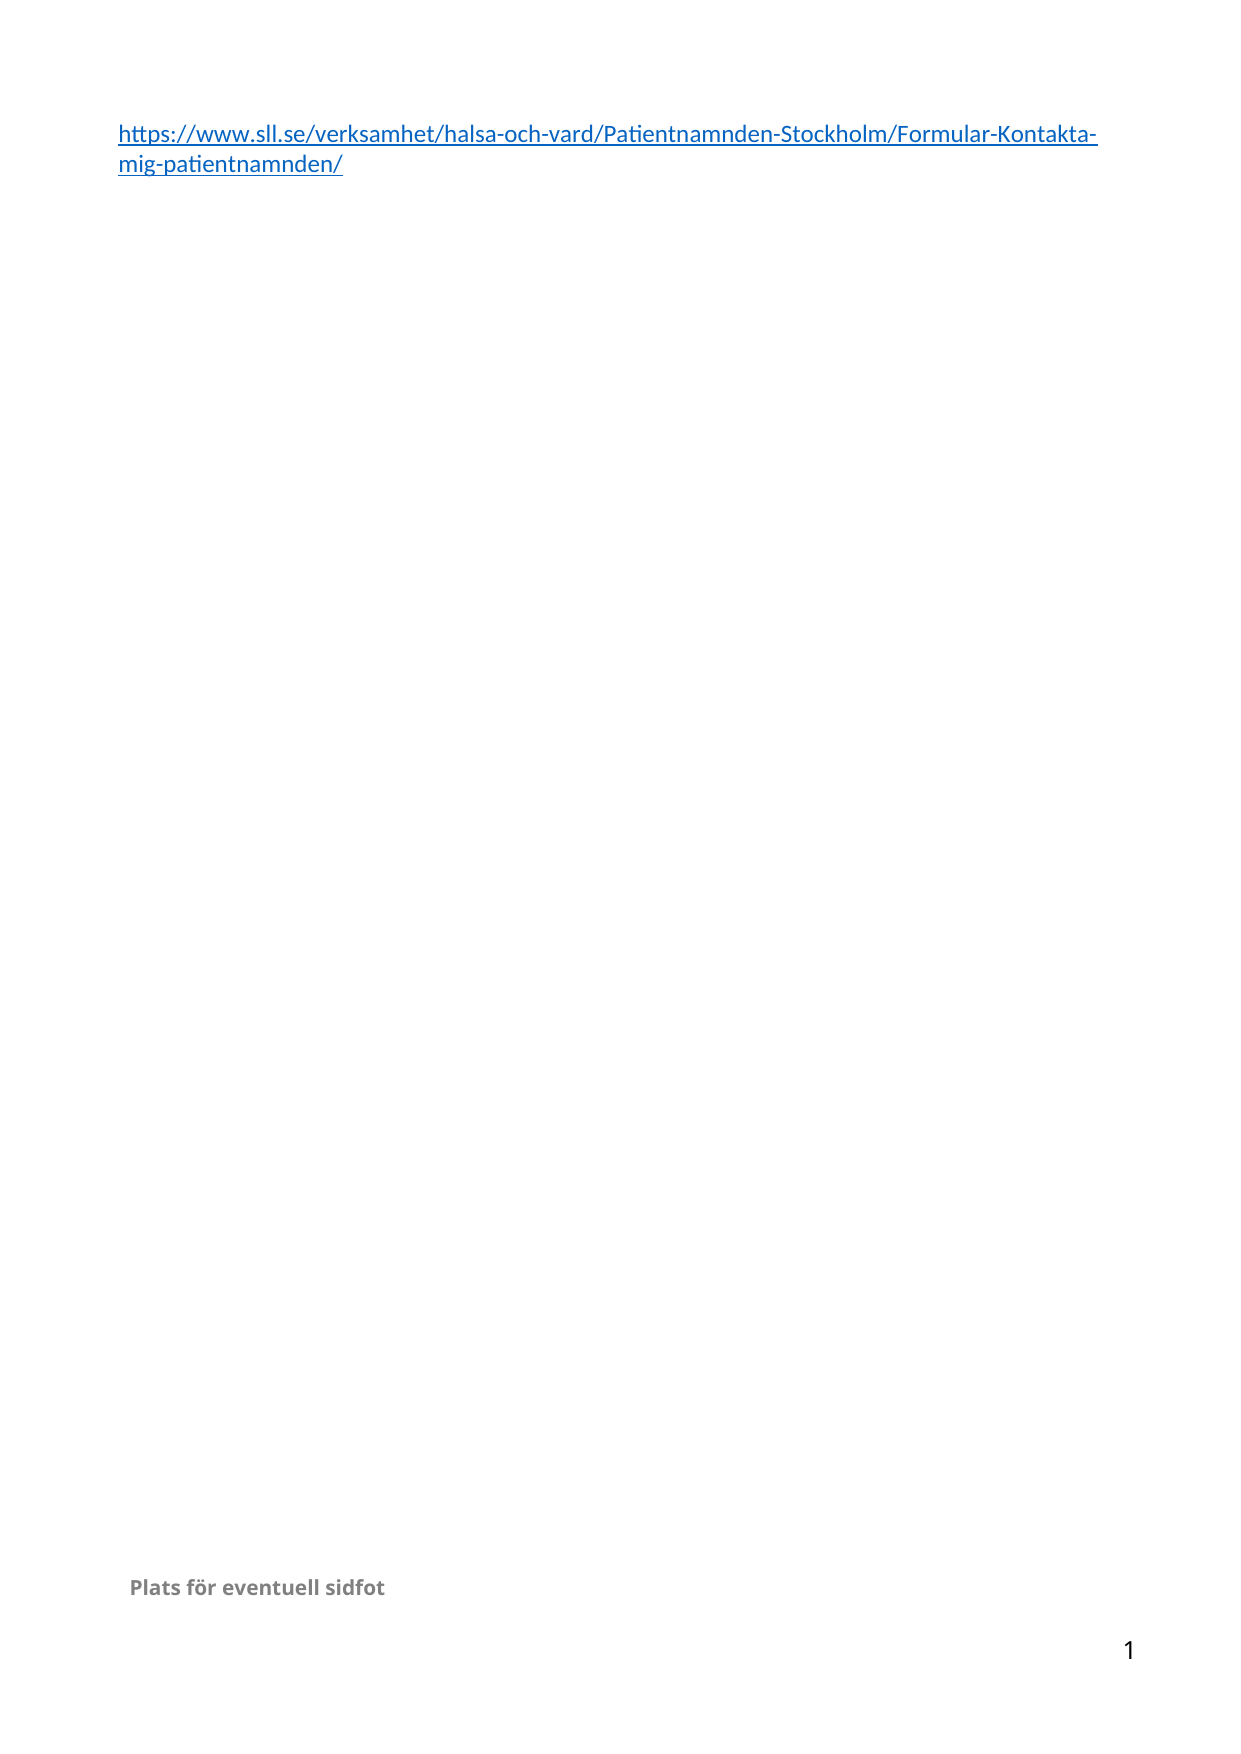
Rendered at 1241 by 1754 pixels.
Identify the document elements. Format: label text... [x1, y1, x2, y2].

text https://www.sll.se/verksamhet/halsa-och-vard/Patientnamnden-Stockholm/Formular-Kontakta-mig-patientnamnden/ [118, 118, 1122, 179]
